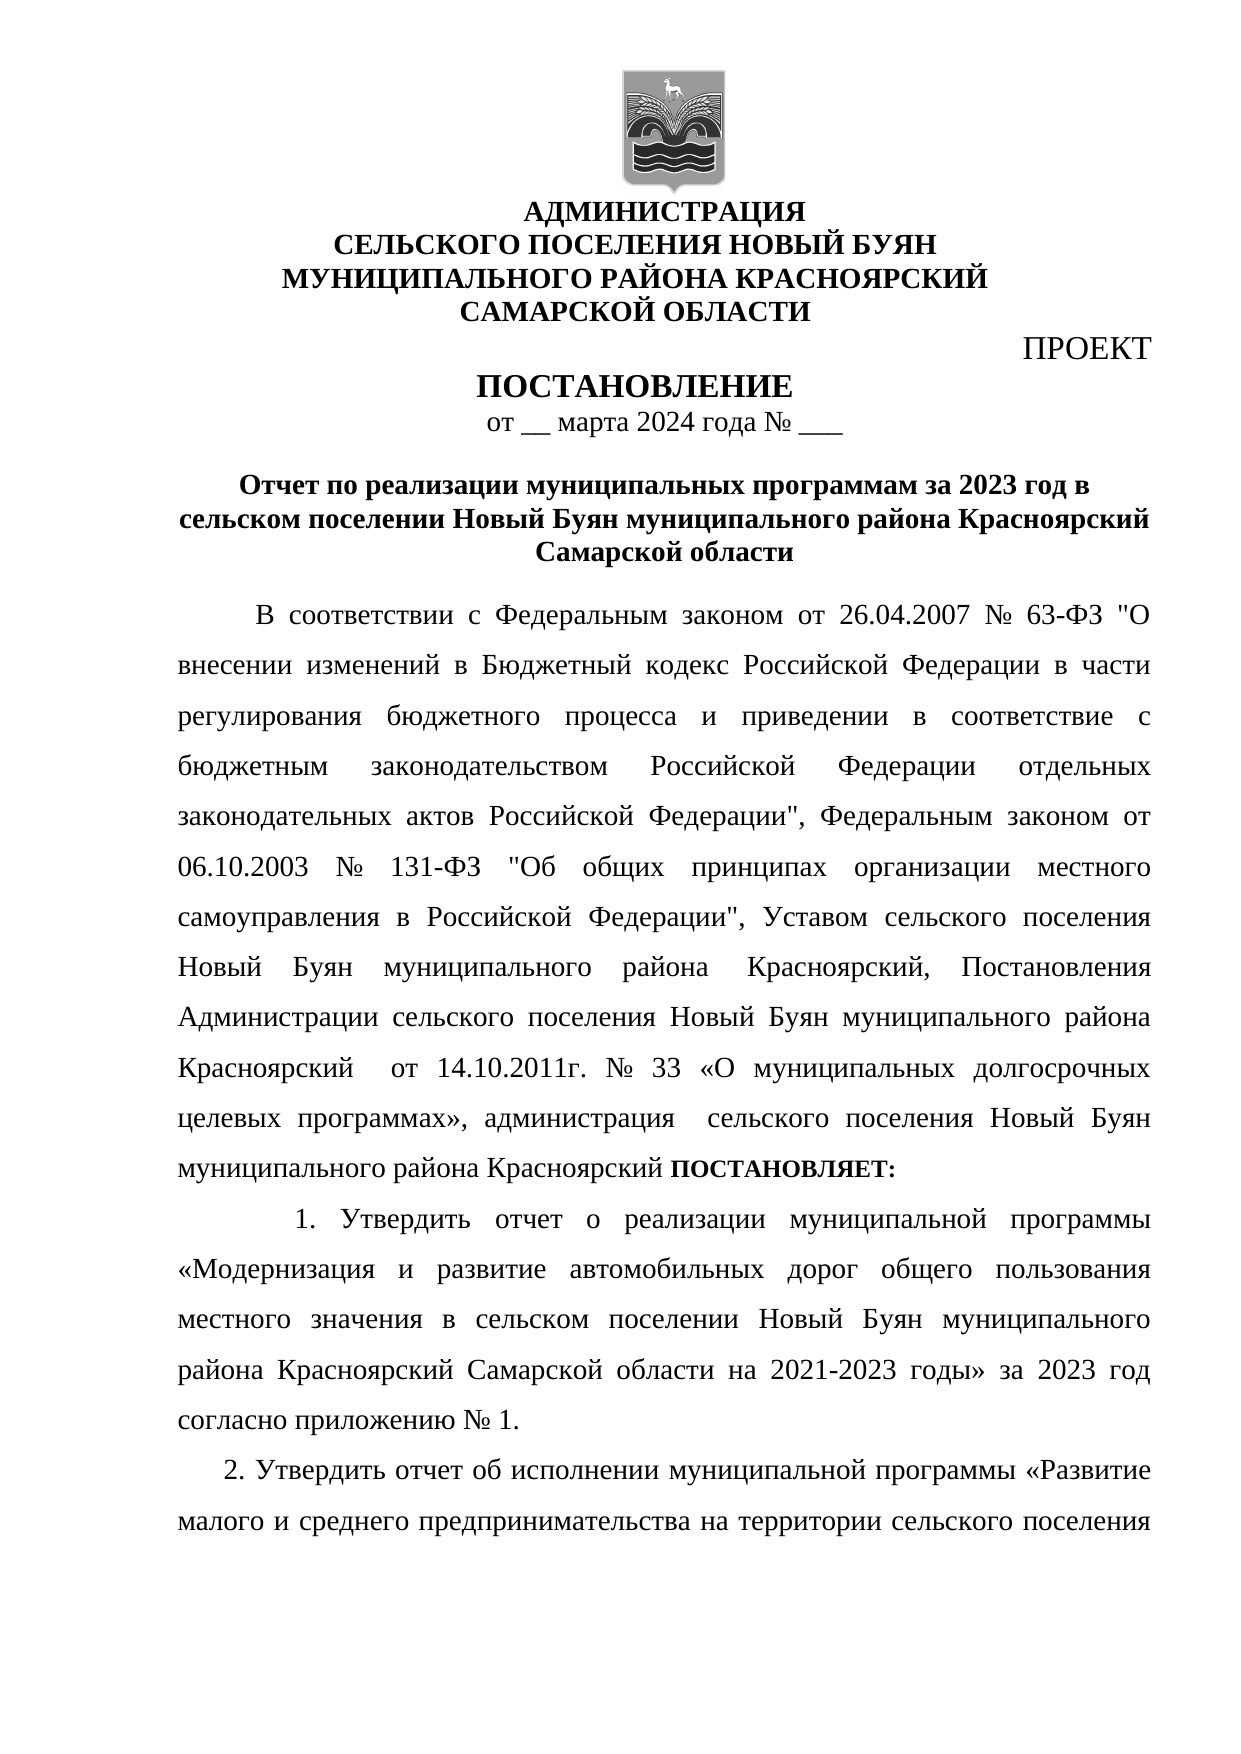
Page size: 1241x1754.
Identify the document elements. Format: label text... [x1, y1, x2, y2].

text ПОСТАНОВЛЕНИЕ [118, 366, 1152, 404]
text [177, 1452, 1152, 1536]
text от __ марта 2024 года № ___ [177, 404, 1152, 438]
text СЕЛЬСКОГО ПОСЕЛЕНИЯ НОВЫЙ БУЯН [118, 227, 1152, 261]
text В соответствии с Федеральным законом от 26.04.2007 № 63-ФЗ "О внесении изменений в Бюджетный кодекс Российской Федерации в части регулирования бюджетного процесса и приведении в соответствие с бюджетным законодательством Российской Федерации отдельных законодательных актов Российской Федерации", Федеральным законом от 06.10.2003 № 131-ФЗ "Об общих принципах организации местного самоуправления в Российской Федерации", Уставом сельского поселения Новый Буян муниципального района Красноярский, Постановления Администрации сельского поселения Новый Буян муниципального района Красноярский от 14.10.2011г. № 33 «О муниципальных долгосрочных целевых программах», администрация сельского поселения Новый Буян муниципального района Красноярский ПОСТАНОВЛЯЕТ: [177, 597, 1152, 1184]
text 1. Утвердить отчет о реализации муниципальной программы «Модернизация и развитие автомобильных дорог общего пользования местного значения в сельском поселении Новый Буян муниципального района Красноярский Самарской области на 2021-2023 годы» за 2023 год согласно приложению № 1. [177, 1201, 1152, 1436]
text САМАРСКОЙ ОБЛАСТИ [118, 294, 1152, 328]
text МУНИЦИПАЛЬНОГО РАЙОНА КРАСНОЯРСКИЙ [118, 261, 1152, 294]
text АДМИНИСТРАЦИЯ [177, 118, 1152, 227]
text Отчет по реализации муниципальных программам за 2023 год в сельском поселении Новый Буян муниципального района Красноярский Самарской области [177, 467, 1152, 568]
text ПРОЕКТ [118, 328, 1152, 366]
